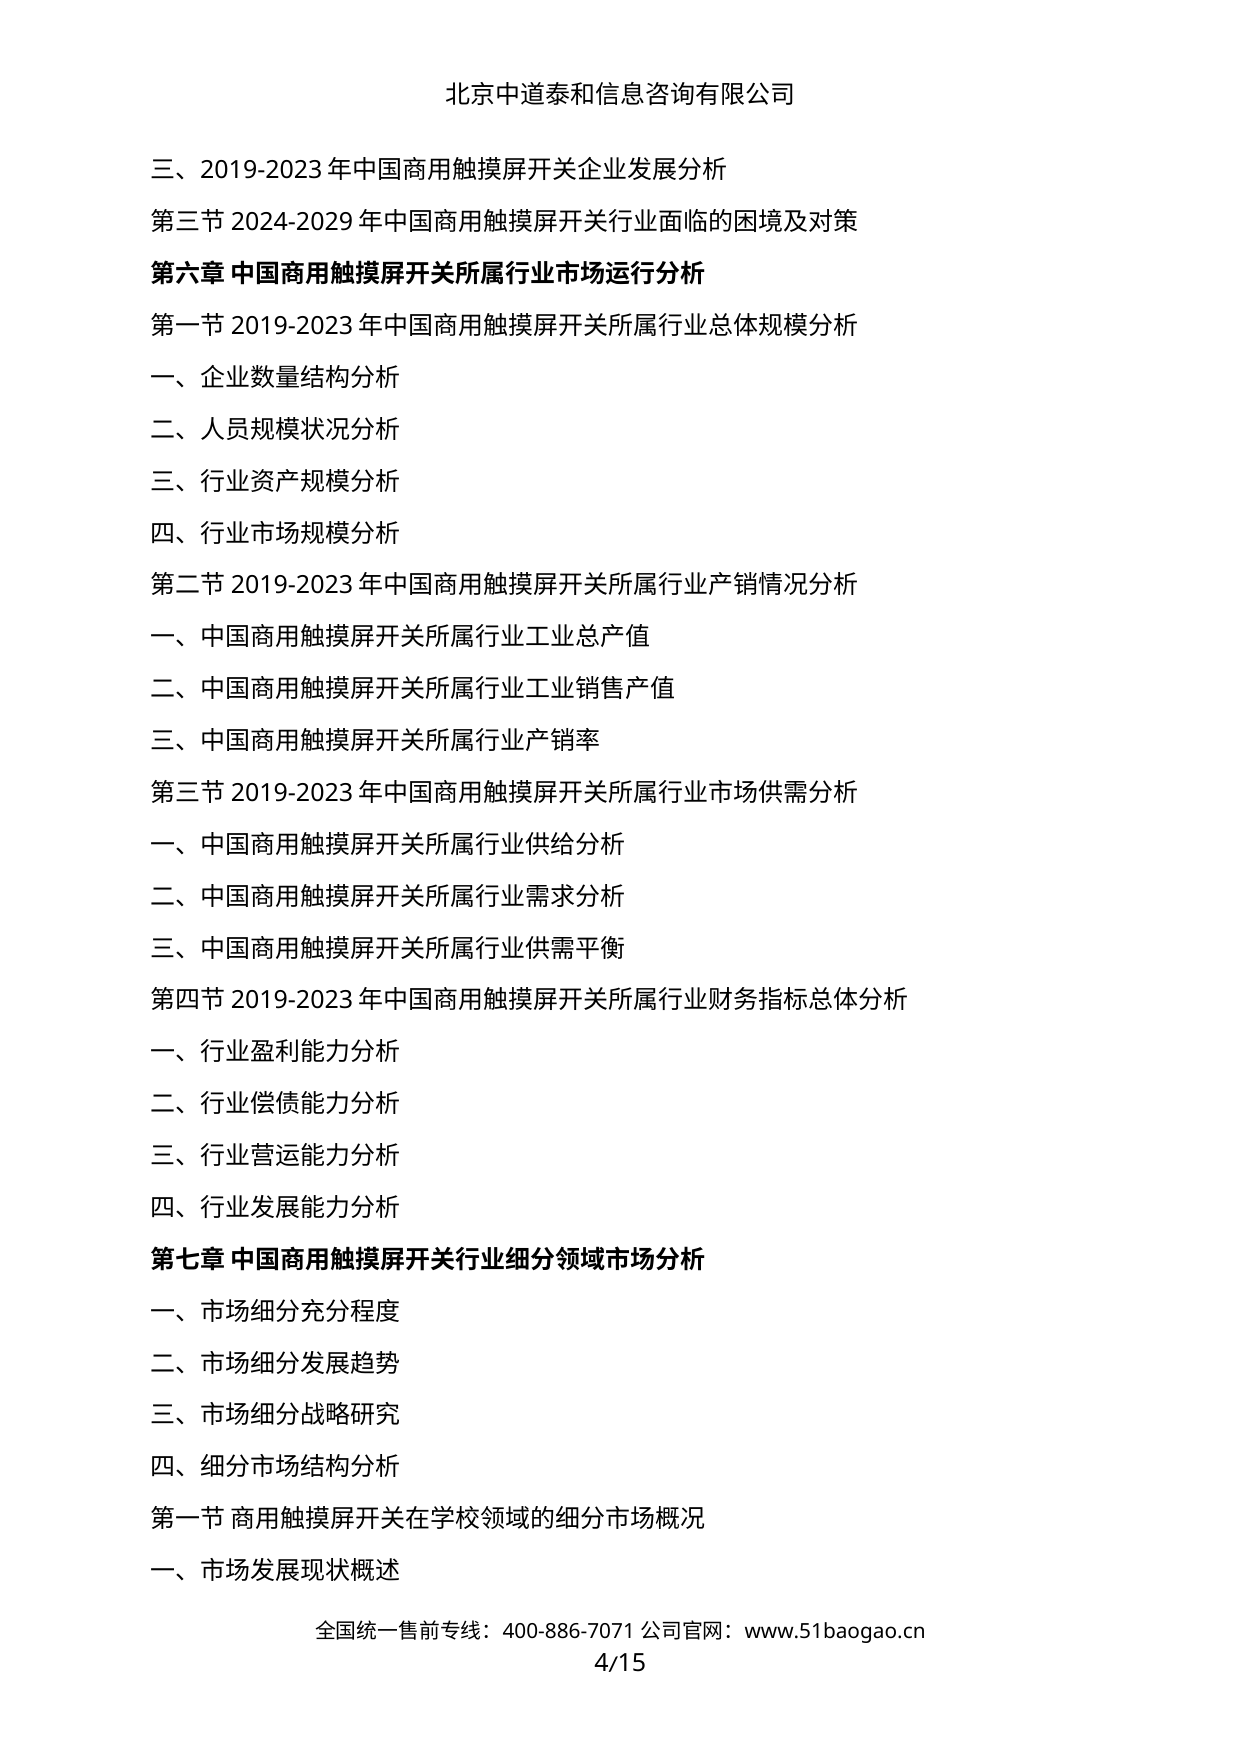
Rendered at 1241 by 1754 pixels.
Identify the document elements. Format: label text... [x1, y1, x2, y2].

text 三、中国商用触摸屏开关所属行业供需平衡 [150, 928, 1090, 964]
text 二、人员规模状况分析 [150, 409, 1090, 446]
text 一、中国商用触摸屏开关所属行业供给分析 [150, 824, 1090, 861]
text 一、行业盈利能力分析 [150, 1032, 1090, 1068]
text 第七章 中国商用触摸屏开关行业细分领域市场分析 [150, 1239, 1090, 1276]
text 三、市场细分战略研究 [150, 1395, 1090, 1431]
text 二、中国商用触摸屏开关所属行业需求分析 [150, 876, 1090, 912]
text 第四节 2019-2023年中国商用触摸屏开关所属行业财务指标总体分析 [150, 980, 1090, 1016]
text 三、2019-2023年中国商用触摸屏开关企业发展分析 [150, 150, 1090, 186]
text 三、中国商用触摸屏开关所属行业产销率 [150, 721, 1090, 757]
text 四、行业市场规模分析 [150, 513, 1090, 549]
text 第三节 2024-2029年中国商用触摸屏开关行业面临的困境及对策 [150, 202, 1090, 238]
text 三、行业营运能力分析 [150, 1136, 1090, 1172]
text 一、市场细分充分程度 [150, 1291, 1090, 1327]
text 二、中国商用触摸屏开关所属行业工业销售产值 [150, 669, 1090, 705]
text 一、中国商用触摸屏开关所属行业工业总产值 [150, 617, 1090, 653]
text 四、细分市场结构分析 [150, 1447, 1090, 1483]
text 四、行业发展能力分析 [150, 1187, 1090, 1224]
text 二、市场细分发展趋势 [150, 1343, 1090, 1379]
text 第一节 2019-2023年中国商用触摸屏开关所属行业总体规模分析 [150, 306, 1090, 342]
text 二、行业偿债能力分析 [150, 1084, 1090, 1120]
text 三、行业资产规模分析 [150, 461, 1090, 497]
text 一、企业数量结构分析 [150, 357, 1090, 394]
text 第二节 2019-2023年中国商用触摸屏开关所属行业产销情况分析 [150, 565, 1090, 601]
text 一、市场发展现状概述 [150, 1551, 1090, 1587]
text 第六章 中国商用触摸屏开关所属行业市场运行分析 [150, 254, 1090, 290]
text 第三节 2019-2023年中国商用触摸屏开关所属行业市场供需分析 [150, 772, 1090, 809]
text 第一节 商用触摸屏开关在学校领域的细分市场概况 [150, 1499, 1090, 1535]
